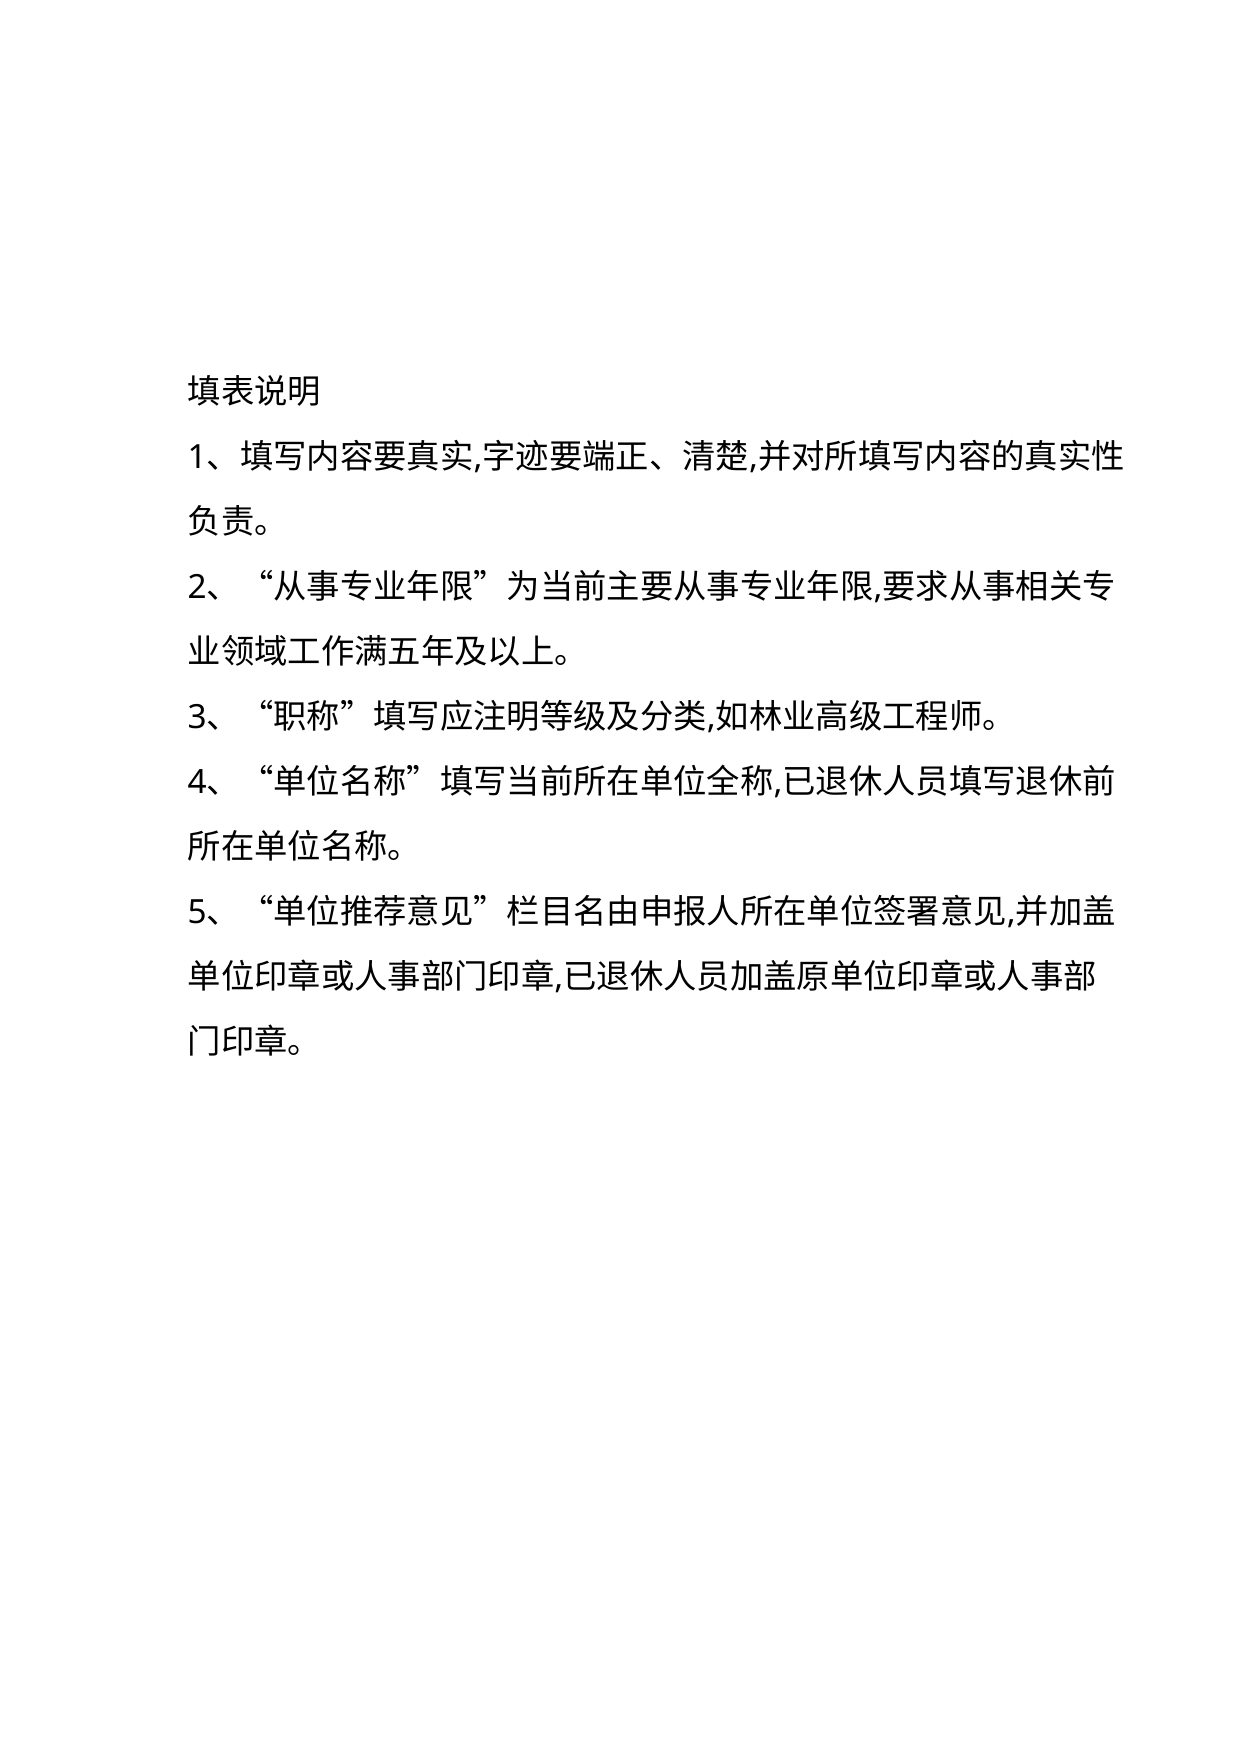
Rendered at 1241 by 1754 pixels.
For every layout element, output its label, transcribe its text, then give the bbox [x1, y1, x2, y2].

text 2、“从事专业年限”为当前主要从事专业年限,要求从事相关专业领域工作满五年及以上。 [187, 552, 1129, 682]
text 3、“职称”填写应注明等级及分类,如林业高级工程师。 [187, 682, 1129, 747]
text 4、“单位名称”填写当前所在单位全称,已退休人员填写退休前所在单位名称。 [187, 747, 1129, 877]
text 5、“单位推荐意见”栏目名由申报人所在单位签署意见,并加盖单位印章或人事部门印章,已退休人员加盖原单位印章或人事部门印章。 [187, 877, 1129, 1072]
text 填表说明 [187, 357, 1129, 422]
text 1、填写内容要真实,字迹要端正、清楚,并对所填写内容的真实性负责。 [187, 422, 1129, 552]
